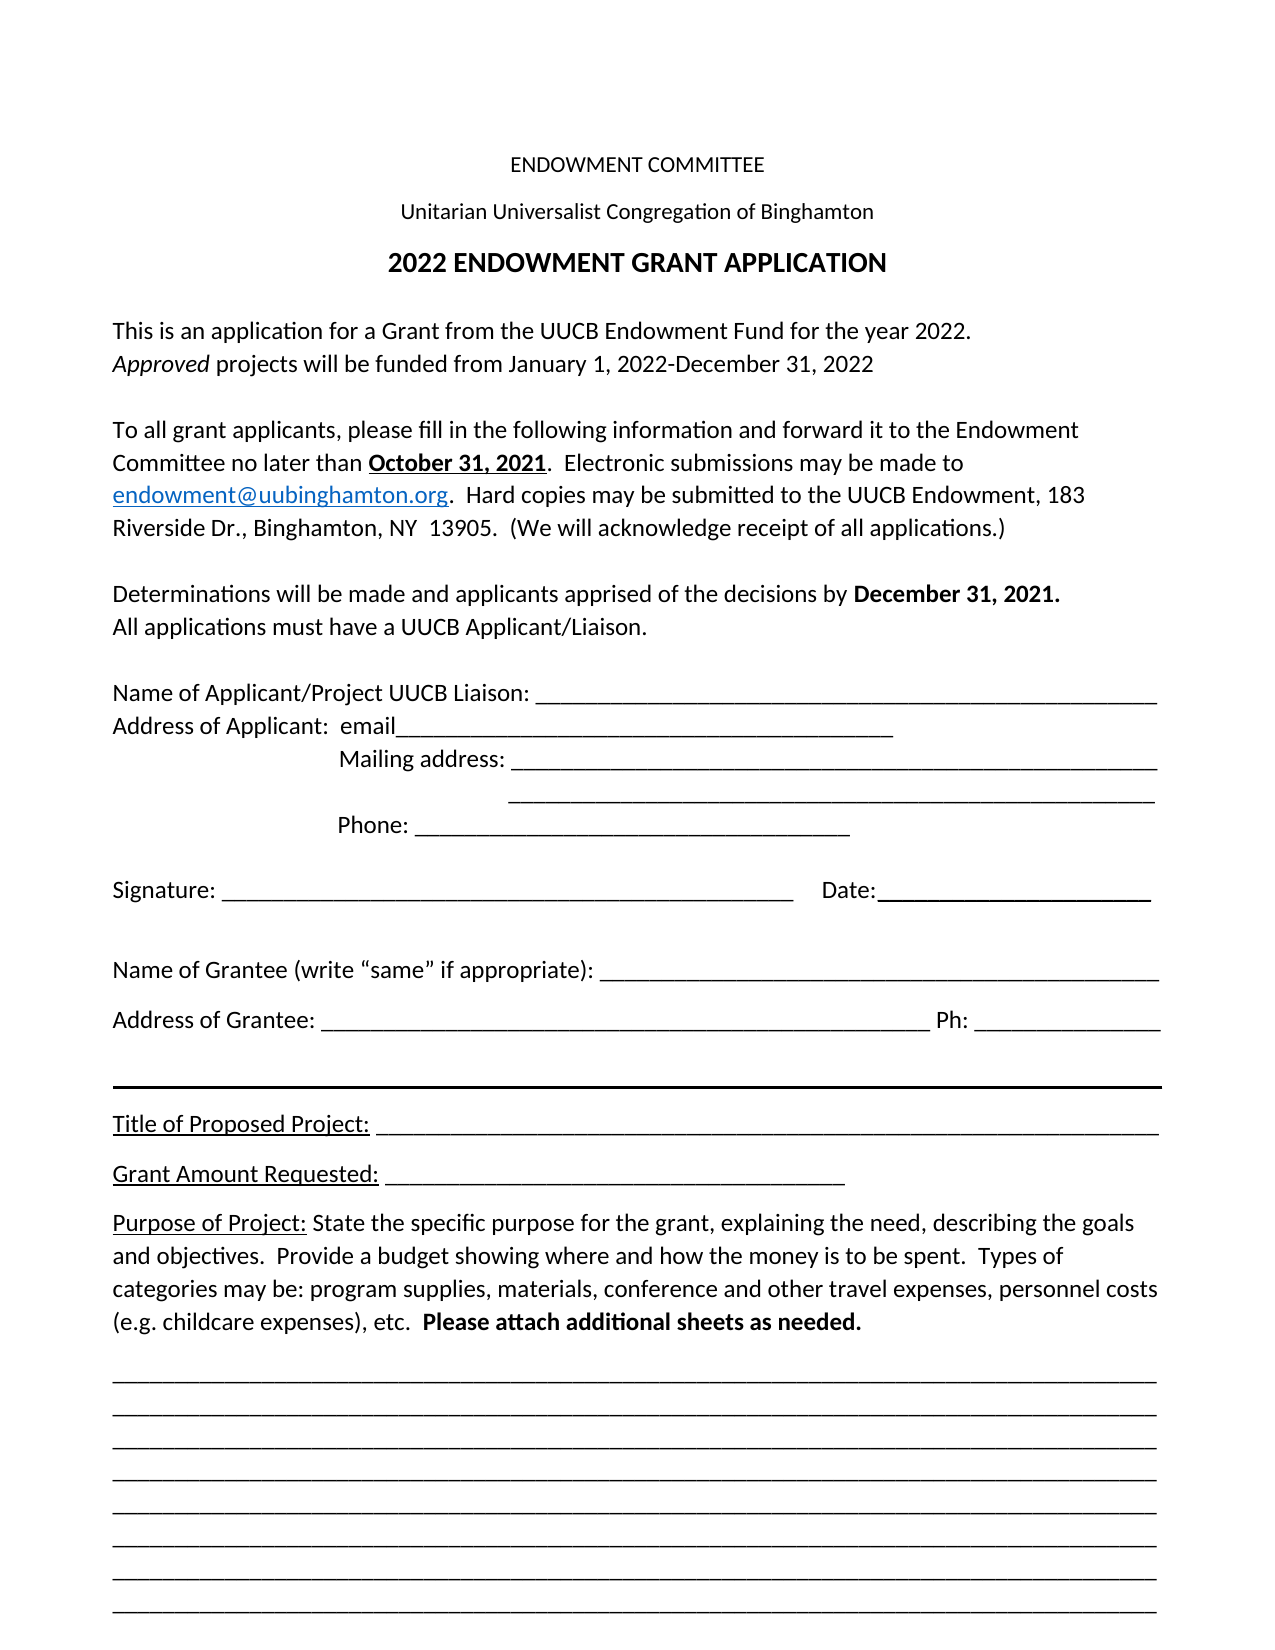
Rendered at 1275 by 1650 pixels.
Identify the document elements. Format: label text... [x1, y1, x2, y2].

text Determinations will be made and applicants apprised of the decisions by December 31, 2021. [112, 578, 1162, 609]
text Purpose of Project: State the specific purpose for the grant, explaining the need, describing the goals and objectives. Provide a budget showing where and how the money is to be spent. Types of categories may be: program supplies, materials, conference and other travel expenses, personnel costs (e.g. childcare expenses), etc. Please attach additional sheets as needed. [112, 1208, 1162, 1337]
text All applications must have a UUCB Applicant/Liaison. [112, 611, 1162, 642]
text 2022 ENDOWMENT GRANT APPLICATION [112, 244, 1162, 279]
text Approved projects will be funded from January 1, 2022-December 31, 2022 [112, 348, 1162, 378]
text Phone: ___________________________________ [112, 809, 1162, 839]
text This is an application for a Grant from the UUCB Endowment Fund for the year 2022. [112, 315, 1162, 346]
text Mailing address: ____________________________________________________ [112, 743, 1162, 773]
text Title of Proposed Project: _______________________________________________________________ [112, 1108, 1162, 1139]
text Grant Amount Requested: _____________________________________ [112, 1158, 1162, 1188]
text Name of Applicant/Project UUCB Liaison: __________________________________________________ [112, 677, 1162, 708]
text Address of Applicant: email________________________________________ [112, 710, 1162, 741]
text Signature: ______________________________________________ Date:______________________ [112, 875, 1162, 905]
text Name of Grantee (write “same” if appropriate): _____________________________________________ [112, 954, 1162, 985]
text Unitarian Universalist Congregation of Binghamton [112, 197, 1162, 225]
text ENDOWMENT COMMITTEE [112, 150, 1162, 178]
text Address of Grantee: _________________________________________________ Ph: _______________ [112, 1004, 1162, 1034]
text ____________________________________________________ [112, 776, 1162, 806]
text ________________________________________________________________________________________________________________________________________________________________________________________________________________________________________________________________________________________________________________________________________________________________________________________________________________________________________________________________________________________________________________________________________________________________________________________________________________________________________________________________________________________________ [112, 1356, 1162, 1617]
text To all grant applicants, please fill in the following information and forward it to the Endowment Committee no later than October 31, 2021. Electronic submissions may be made to endowment@uubinghamton.org. Hard copies may be submitted to the UUCB Endowment, 183 Riverside Dr., Binghamton, NY 13905. (We will acknowledge receipt of all applications.) [112, 414, 1162, 543]
